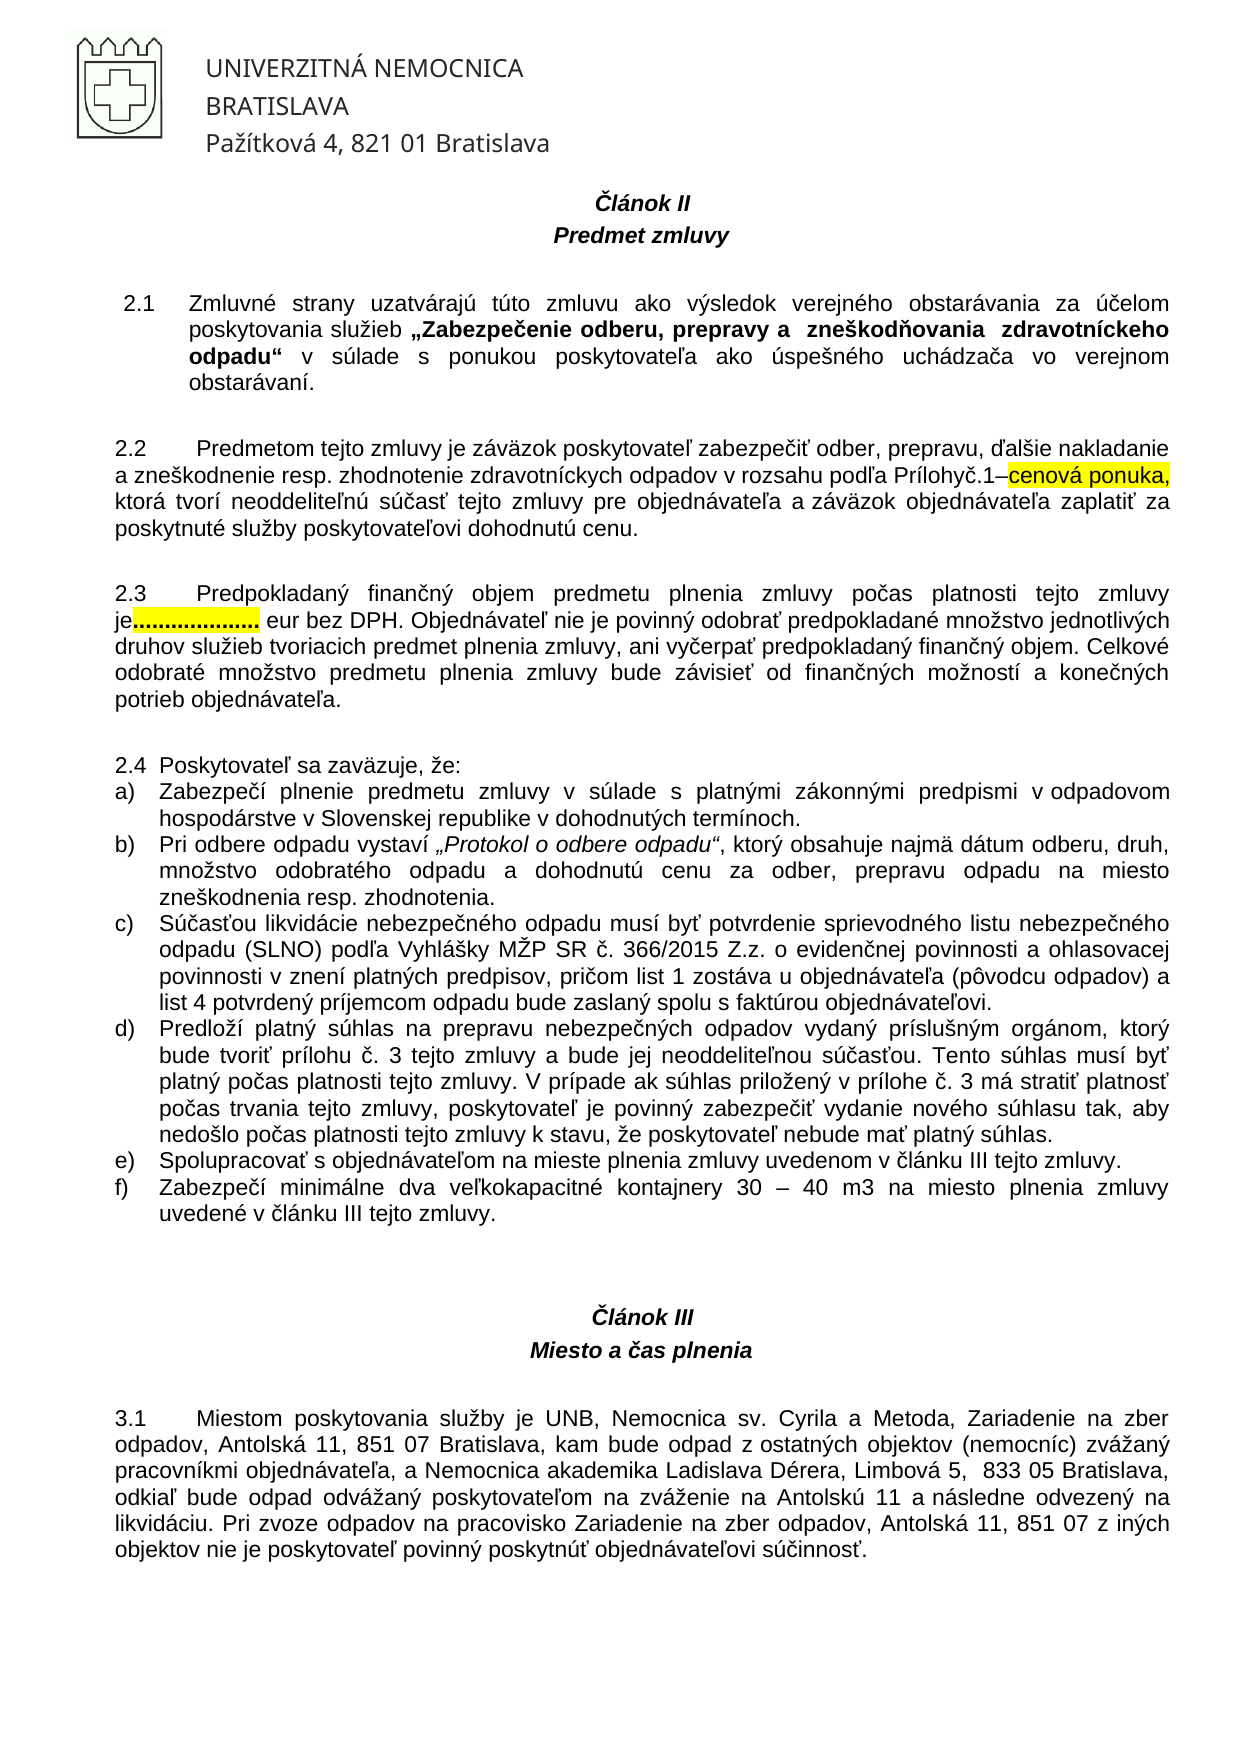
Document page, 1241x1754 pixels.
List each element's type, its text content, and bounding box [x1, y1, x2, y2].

list Spolupracovať s objednávateľom na mieste plnenia zmluvy uvedenom v článku III tejto zmluvy. [114, 1147, 1170, 1173]
text Článok III [114, 1304, 1170, 1330]
picture [70, 29, 167, 142]
list Predmetom tejto zmluvy je záväzok poskytovateľ zabezpečiť odber, prepravu, ďalšie nakladanie a zneškodnenie resp. zhodnotenie zdravotníckych odpadov v rozsahu podľa Prílohyč.1–cenová ponuka, ktorá tvorí neoddeliteľnú súčasť tejto zmluvy pre objednávateľa a záväzok objednávateľa zaplatiť za poskytnuté služby poskytovateľovi dohodnutú cenu. [114, 435, 1170, 541]
list Poskytovateľ sa zaväzuje, že: [114, 752, 1170, 778]
text Miesto a čas plnenia [114, 1337, 1170, 1363]
text Článok II [114, 189, 1170, 216]
list Zabezpečí minimálne dva veľkokapacitné kontajnery 30 – 40 m3 na miesto plnenia zmluvy uvedené v článku III tejto zmluvy. [114, 1173, 1170, 1226]
list Predpokladaný finančný objem predmetu plnenia zmluvy počas platnosti tejto zmluvy je.................... eur bez DPH. Objednávateľ nie je povinný odobrať predpokladané množstvo jednotlivých druhov služieb tvoriacich predmet plnenia zmluvy, ani vyčerpať predpokladaný finančný objem. Celkové odobraté množstvo predmetu plnenia zmluvy bude závisieť od finančných možností a konečných potrieb objednávateľa. [114, 580, 1170, 712]
list Predloží platný súhlas na prepravu nebezpečných odpadov vydaný príslušným orgánom, ktorý bude tvoriť prílohu č. 3 tejto zmluvy a bude jej neoddeliteľnou súčasťou. Tento súhlas musí byť platný počas platnosti tejto zmluvy. V prípade ak súhlas priložený v prílohe č. 3 má stratiť platnosť počas trvania tejto zmluvy, poskytovateľ je povinný zabezpečiť vydanie nového súhlasu tak, aby nedošlo počas platnosti tejto zmluvy k stavu, že poskytovateľ nebude mať platný súhlas. [114, 1015, 1170, 1147]
text Predmet zmluvy [114, 222, 1170, 248]
list Miestom poskytovania služby je UNB, Nemocnica sv. Cyrila a Metoda, Zariadenie na zber odpadov, Antolská 11, 851 07 Bratislava, kam bude odpad z ostatných objektov (nemocníc) zvážaný pracovníkmi objednávateľa, a Nemocnica akademika Ladislava Dérera, Limbová 5, 833 05 Bratislava, odkiaľ bude odpad odvážaný poskytovateľom na zváženie na Antolskú 11 a následne odvezený na likvidáciu. Pri zvoze odpadov na pracovisko Zariadenie na zber odpadov, Antolská 11, 851 07 z iných objektov nie je poskytovateľ povinný poskytnúť objednávateľovi súčinnosť. [114, 1404, 1170, 1563]
list Zabezpečí plnenie predmetu zmluvy v súlade s platnými zákonnými predpismi v odpadovom hospodárstve v Slovenskej republike v dohodnutých termínoch. [114, 778, 1170, 831]
list Súčasťou likvidácie nebezpečného odpadu musí byť potvrdenie sprievodného listu nebezpečného odpadu (SLNO) podľa Vyhlášky MŽP SR č. 366/2015 Z.z. o evidenčnej povinnosti a ohlasovacej povinnosti v znení platných predpisov, pričom list 1 zostáva u objednávateľa (pôvodcu odpadov) a list 4 potvrdený príjemcom odpadu bude zaslaný spolu s faktúrou objednávateľovi. [114, 910, 1170, 1015]
list Pri odbere odpadu vystaví „Protokol o odbere odpadu“, ktorý obsahuje najmä dátum odberu, druh, množstvo odobratého odpadu a dohodnutú cenu za odber, prepravu odpadu na miesto zneškodnenia resp. zhodnotenia. [114, 831, 1170, 910]
list Zmluvné strany uzatvárajú túto zmluvu ako výsledok verejného obstarávania za účelom poskytovania služieb „Zabezpečenie odberu, prepravy a zneškodňovania zdravotníckeho odpadu“ v súlade s ponukou poskytovateľa ako úspešného uchádzača vo verejnom obstarávaní. [123, 290, 1170, 396]
